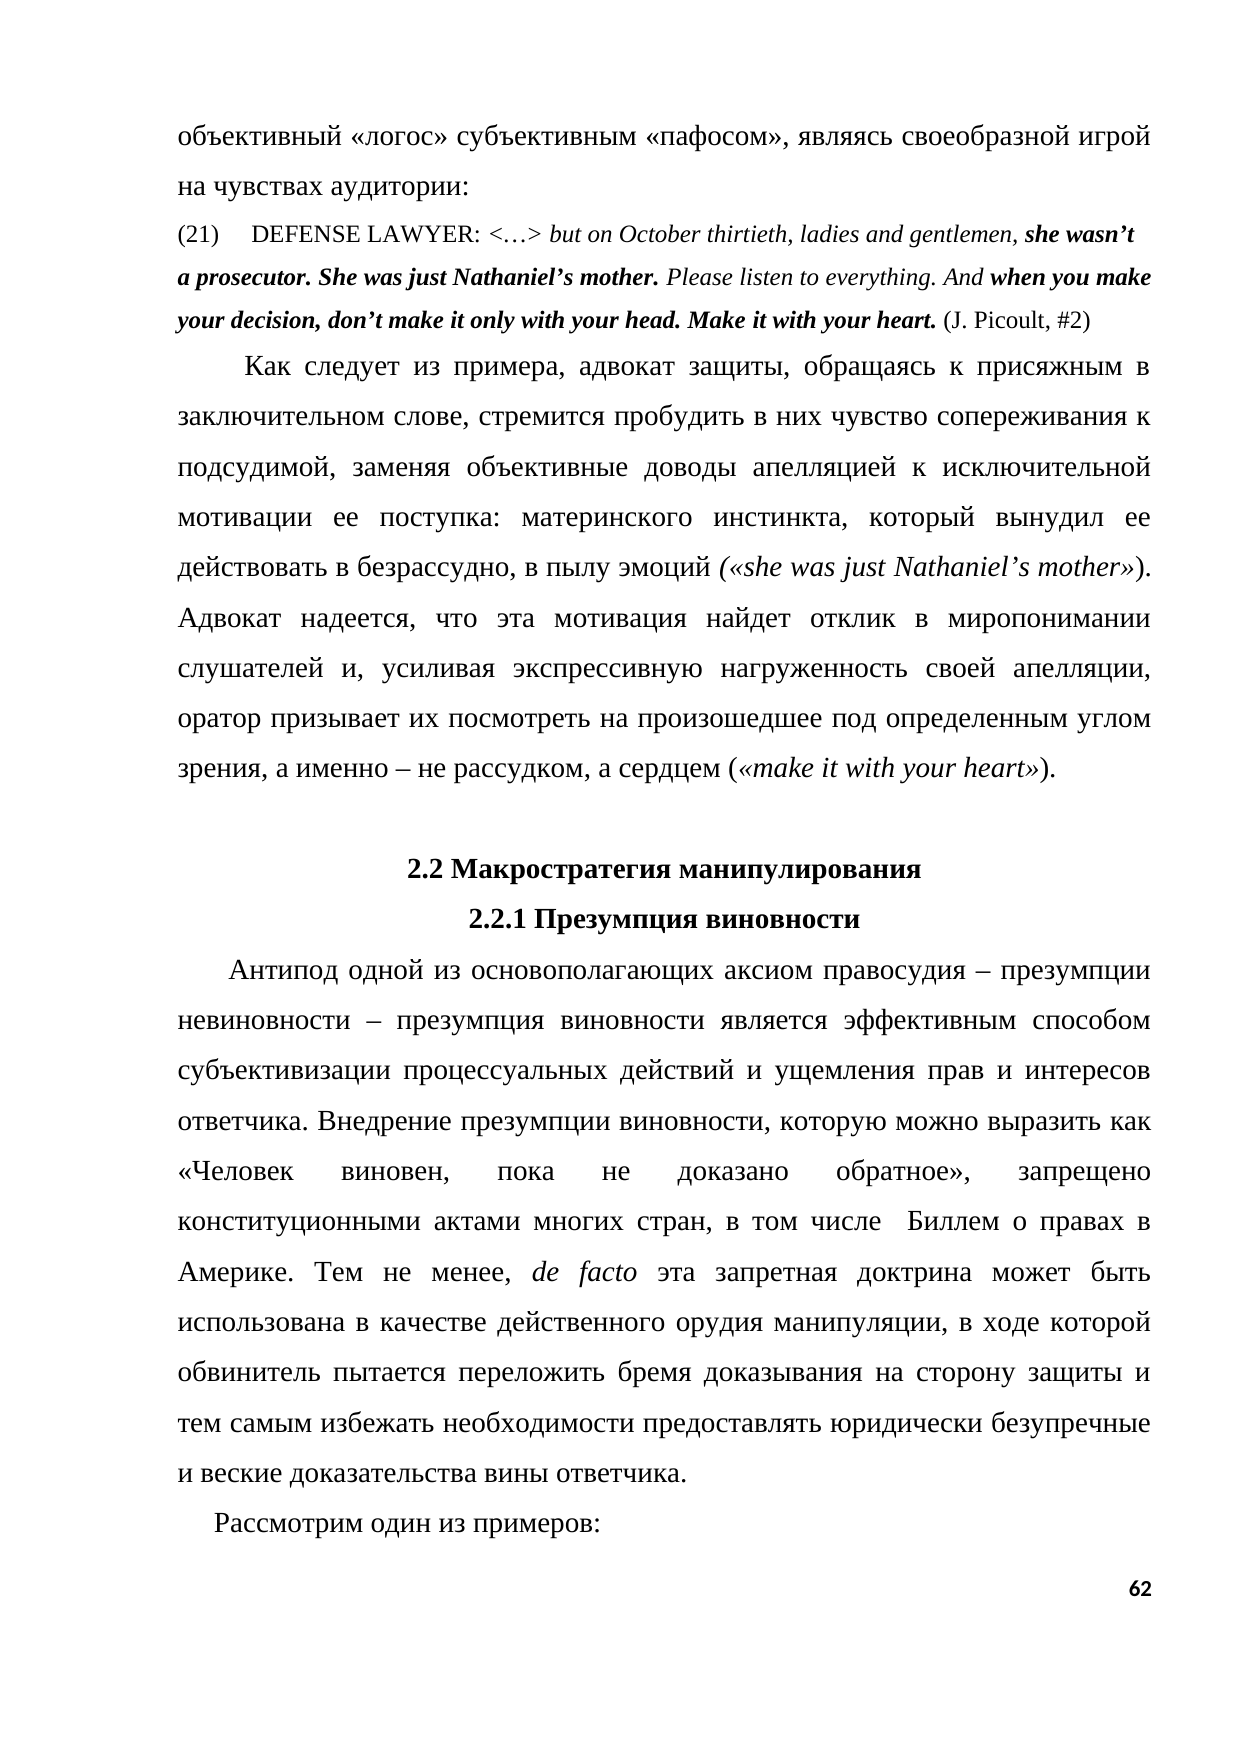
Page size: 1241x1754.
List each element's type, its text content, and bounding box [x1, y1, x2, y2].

list DEFENSE LAWYER: <…> but on October thirtieth, ladies and gentlemen, she wasn’t [177, 219, 1152, 247]
list Рассмотрим один из примеров: [177, 1505, 1152, 1539]
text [177, 118, 1152, 202]
list Антипод одной из основополагающих аксиом правосудия – презумпции невиновности – презумпция виновности является эффективным способом субъективизации процессуальных действий и ущемления прав и интересов ответчика. Внедрение презумпции виновности, которую можно выразить как «Человек виновен, пока не доказано обратное», запрещено конституционными актами многих стран, в том числе Биллем о правах в Америке. Тем не менее, de facto эта запретная доктрина может быть использована в качестве действенного орудия манипуляции, в ходе которой обвинитель пытается переложить бремя доказывания на сторону защиты и тем самым избежать необходимости предоставлять юридически безупречные и веские доказательства вины ответчика. [177, 952, 1152, 1488]
list 2.2 Макростратегия манипулирования [177, 851, 1152, 885]
list 2.2.1 Презумпция виновности [177, 902, 1152, 935]
text Как следует из примера, адвокат защиты, обращаясь к присяжным в заключительном слове, стремится пробудить в них чувство сопереживания к подсудимой, заменяя объективные доводы апелляцией к исключительной мотивации ее поступка: материнского инстинкта, который вынудил ее действовать в безрассудно, в пылу эмоций («she was just Nathaniel’s mother»). Адвокат надеется, что эта мотивация найдет отклик в миропонимании слушателей и, усиливая экспрессивную нагруженность своей апелляции, оратор призывает их посмотреть на произошедшее под определенным углом зрения, а именно – не рассудком, а сердцем («make it with your heart»). [177, 348, 1152, 784]
text a prosecutor. She was just Nathaniel’s mother. Please listen to everything. And when you make your decision, don’t make it only with your head. Make it with your heart. (J. Picoult, #2) [177, 262, 1152, 334]
